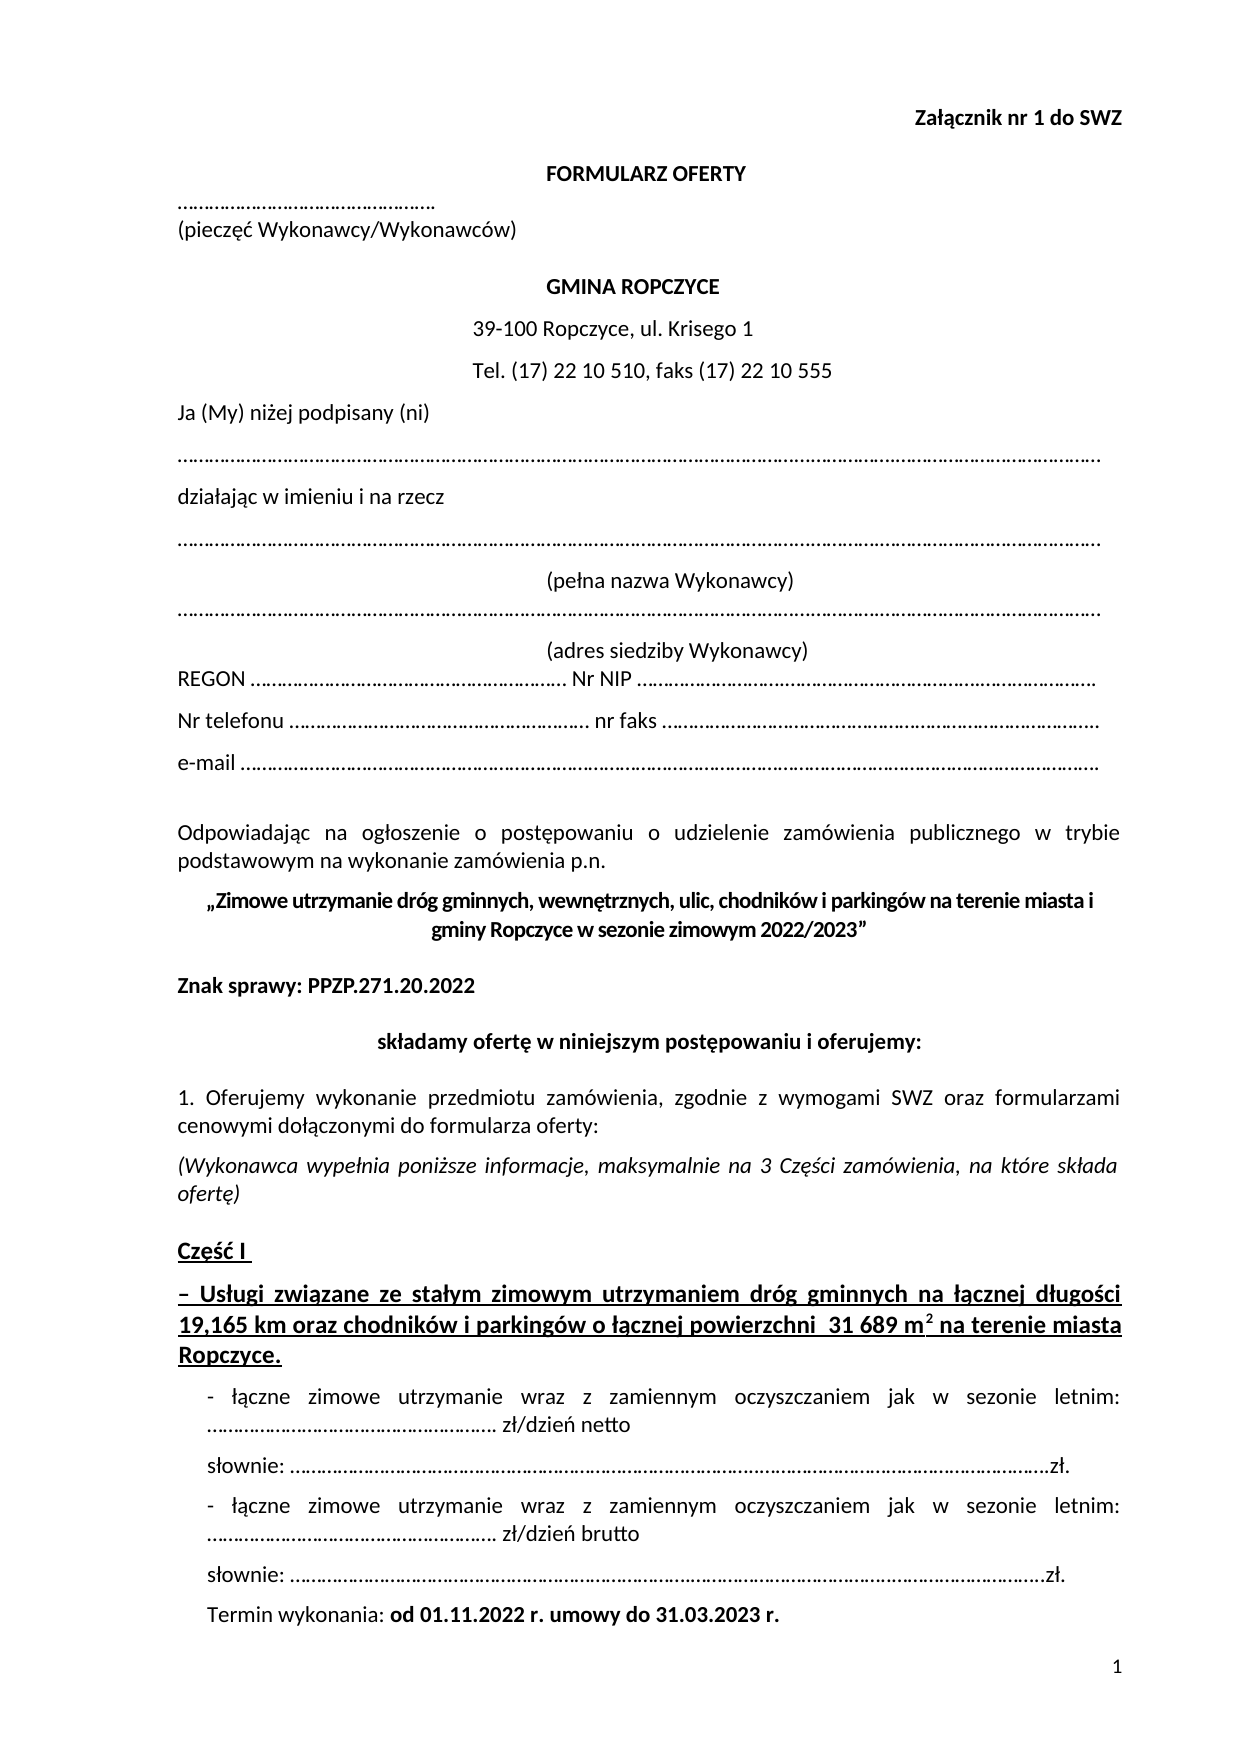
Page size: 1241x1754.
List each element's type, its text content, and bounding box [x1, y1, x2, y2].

text - łączne zimowe utrzymanie wraz z zamiennym oczyszczaniem jak w sezonie letnim: ………………………………………………. zł/dzień brutto [207, 1492, 1122, 1548]
text ………………………………………………………………………………………………………...………….…………………………………… [177, 524, 1122, 552]
text słownie: ………………………………………………………………….………………………………..………………………..zł. [207, 1560, 1122, 1588]
text 1. Oferujemy wykonanie przedmiotu zamówienia, zgodnie z wymogami SWZ oraz formularzami cenowymi dołączonymi do formularza oferty: [177, 1083, 1122, 1139]
text Odpowiadając na ogłoszenie o postępowaniu o udzielenie zamówienia publicznego w trybie podstawowym na wykonanie zamówienia p.n. [177, 818, 1122, 874]
text Załącznik nr 1 do SWZ [177, 103, 1122, 131]
text Znak sprawy: PPZP.271.20.2022 [177, 971, 1122, 999]
text działając w imieniu i na rzecz [177, 482, 1122, 510]
text Część I [177, 1235, 1122, 1266]
text słownie: ……………………………………………………………………………..……………………………………………….zł. [207, 1451, 1122, 1479]
text Nr telefonu ………………………………………………… nr faks ……………………………………………………………………….. [177, 706, 1122, 734]
text - łączne zimowe utrzymanie wraz z zamiennym oczyszczaniem jak w sezonie letnim: ………………………………………………. zł/dzień netto [207, 1382, 1122, 1438]
text (pełna nazwa Wykonawcy) [177, 566, 1122, 594]
text „Zimowe utrzymanie dróg gminnych, wewnętrznych, ulic, chodników i parkingów na terenie miasta i gminy Ropczyce w sezonie zimowym 2022/2023” [177, 887, 1122, 943]
text Ja (My) niżej podpisany (ni) [177, 398, 1122, 426]
text – Usługi związane ze stałym zimowym utrzymaniem dróg gminnych na łącznej długości 19,165 km oraz chodników i parkingów o łącznej powierzchni 31 689 m2 na terenie miasta Ropczyce. [177, 1305, 1122, 1370]
text …………………………………………. [177, 187, 1122, 216]
text e-mail ………………………………………………………………………………………………………………………………………………. [177, 748, 1122, 776]
text (Wykonawca wypełnia poniższe informacje, maksymalnie na 3 Części zamówienia, na które składa ofertę) [177, 1151, 1122, 1207]
text Termin wykonania: od 01.11.2022 r. umowy do 31.03.2023 r. [207, 1601, 1122, 1629]
text Tel. (17) 22 10 510, faks (17) 22 10 555 [177, 356, 1122, 384]
text (adres siedziby Wykonawcy) [177, 636, 1122, 664]
text ………………………………………………………………………………………………………...………….…………………………………… [177, 594, 1122, 622]
text FORMULARZ OFERTY [177, 159, 1122, 187]
text GMINA ROPCZYCE [177, 272, 1122, 300]
text 39-100 Ropczyce, ul. Krisego 1 [177, 314, 1122, 342]
text składamy ofertę w niniejszym postępowaniu i oferujemy: [177, 1027, 1122, 1055]
text REGON …………………………………………………… Nr NIP ……………………….……………………………….…………………. [177, 664, 1122, 692]
text (pieczęć Wykonawcy/Wykonawców) [177, 216, 1122, 243]
text ………………………………………………………………………………………………………...…………….………………………………… [177, 440, 1122, 468]
text – Usługi związane ze stałym zimowym utrzymaniem dróg gminnych na łącznej długości 19,165 km oraz chodników i parkingów o łącznej powierzchni 31 689 m2 na terenie miasta Ropczyce. [177, 1278, 1122, 1304]
